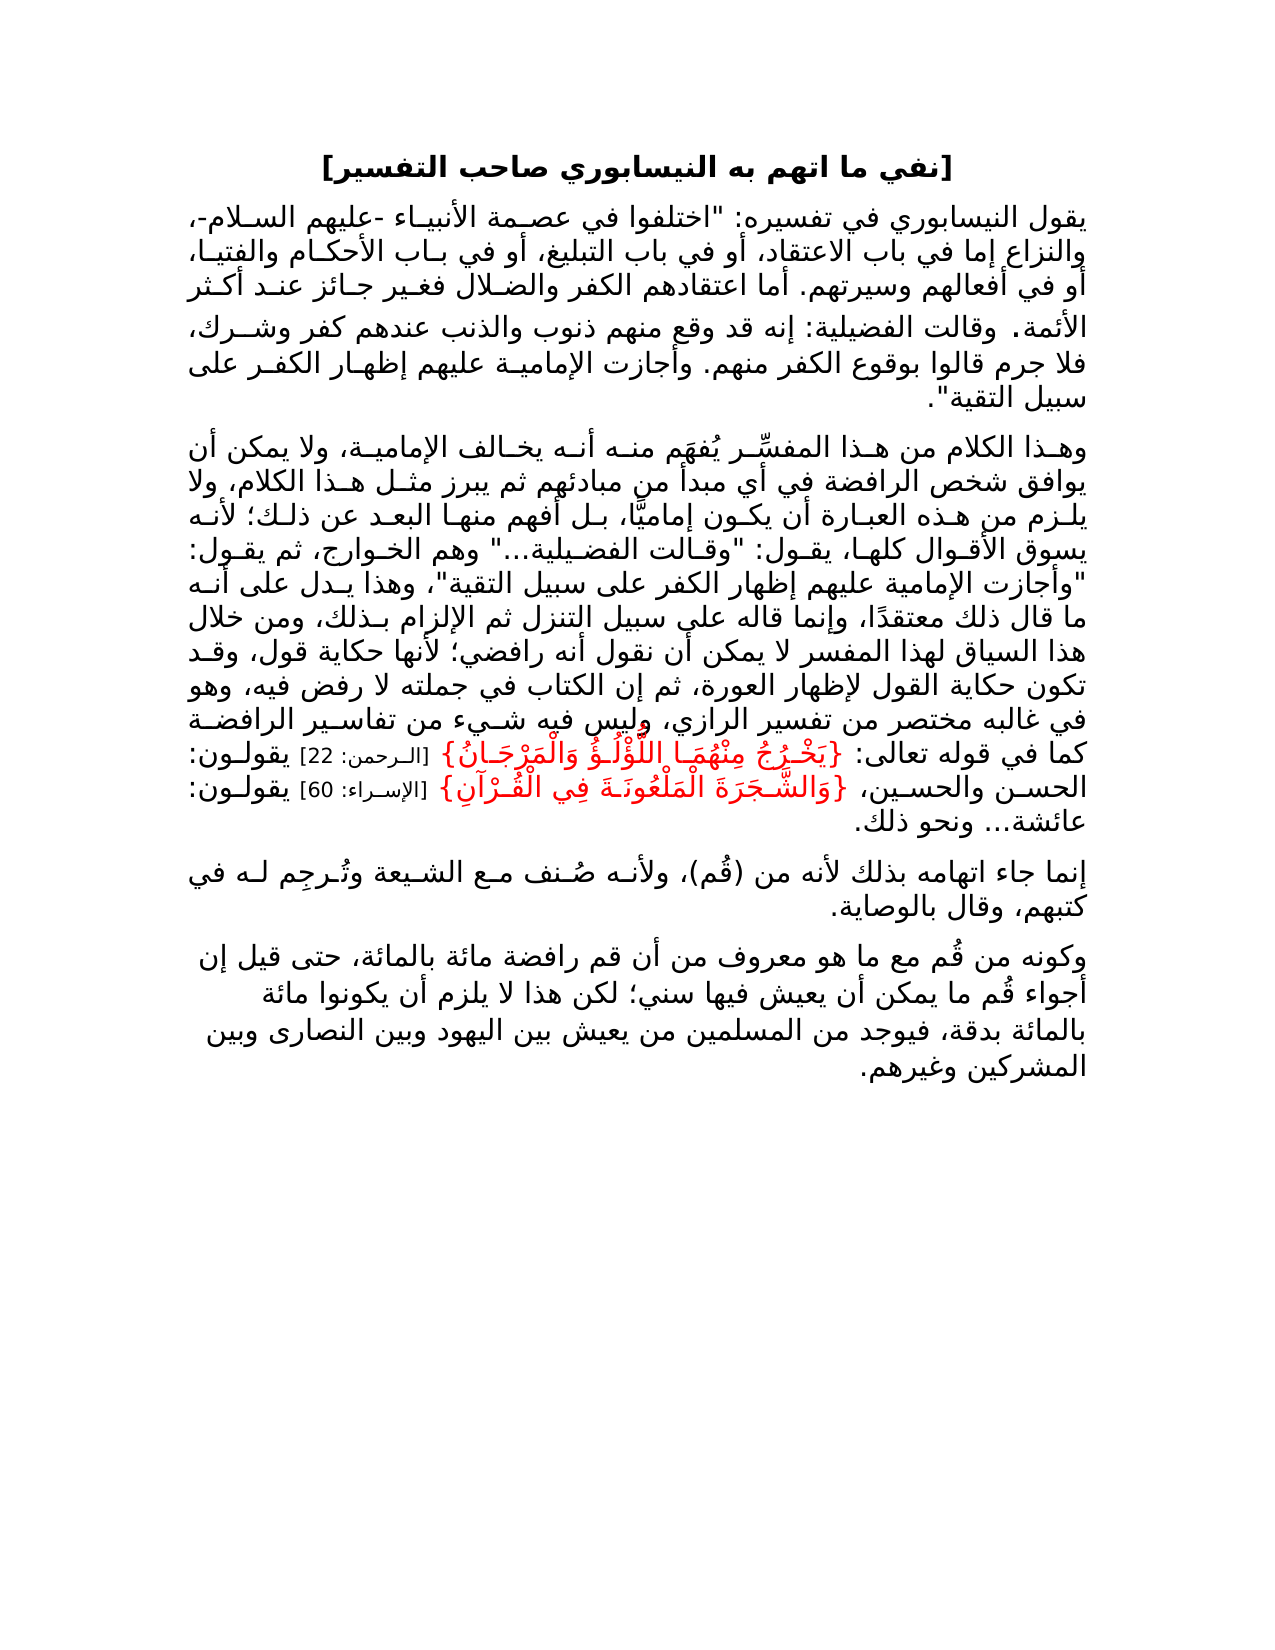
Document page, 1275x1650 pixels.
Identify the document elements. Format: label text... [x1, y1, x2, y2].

text يقول النيسابوري في تفسيره: "اختلفوا في عصمة الأنبياء -عليهم السلام-، والنزاع إما في باب الاعتقاد، أو في باب التبليغ، أو في باب الأحكام والفتيا، أو في أفعالهم وسيرتهم. أما اعتقادهم الكفر والضلال فغير جائز عند أكثر الأئمة. وقالت الفضيلية: إنه قد وقع منهم ذنوب والذنب عندهم كفر وشرك، فلا جرم قالوا بوقوع الكفر منهم. وأجازت الإمامية عليهم إظهار الكفر على سبيل التقية". [187, 201, 1087, 414]
text [نفي ما اتهم به النيسابوري صاحب التفسير] [187, 150, 1087, 184]
text إنما جاء اتهامه بذلك لأنه من (قُم)، ولأنه صُنف مع الشيعة وتُرجِم له في كتبهم، وقال بالوصاية. [187, 855, 1087, 923]
text وكونه من قُم مع ما هو معروف من أن قم رافضة مائة بالمائة، حتى قيل إن أجواء قُم ما يمكن أن يعيش فيها سني؛ لكن هذا لا يلزم أن يكونوا مائة بالمائة بدقة، فيوجد من المسلمين من يعيش بين اليهود وبين النصارى وبين المشركين وغيرهم. [187, 939, 1087, 1083]
text وهذا الكلام من هذا المفسِّر يُفهَم منه أنه يخالف الإمامية، ولا يمكن أن يوافق شخص الرافضة في أي مبدأ من مبادئهم ثم يبرز مثل هذا الكلام، ولا يلزم من هذه العبارة أن يكون إماميًّا، بل أفهم منها البعد عن ذلك؛ لأنه يسوق الأقوال كلها، يقول: "وقالت الفضيلية..." وهم الخوارج، ثم يقول: "وأجازت الإمامية عليهم إظهار الكفر على سبيل التقية"، وهذا يدل على أنه ما قال ذلك معتقدًا، وإنما قاله على سبيل التنزل ثم الإلزام بذلك، ومن خلال هذا السياق لهذا المفسر لا يمكن أن نقول أنه رافضي؛ لأنها حكاية قول، وقد تكون حكاية القول لإظهار العورة، ثم إن الكتاب في جملته لا رفض فيه، وهو في غالبه مختصر من تفسير الرازي، وليس فيه شيء من تفاسير الرافضة كما في قوله تعالى: {يَخْرُجُ مِنْهُمَا اللُّؤْلُؤُ وَالْمَرْجَانُ} [الرحمن: 22] يقولون: الحسن والحسين، {وَالشَّجَرَةَ الْمَلْعُونَةَ فِي الْقُرْآنِ} [الإسراء: 60] يقولون: عائشة... ونحو ذلك. [187, 431, 1087, 838]
